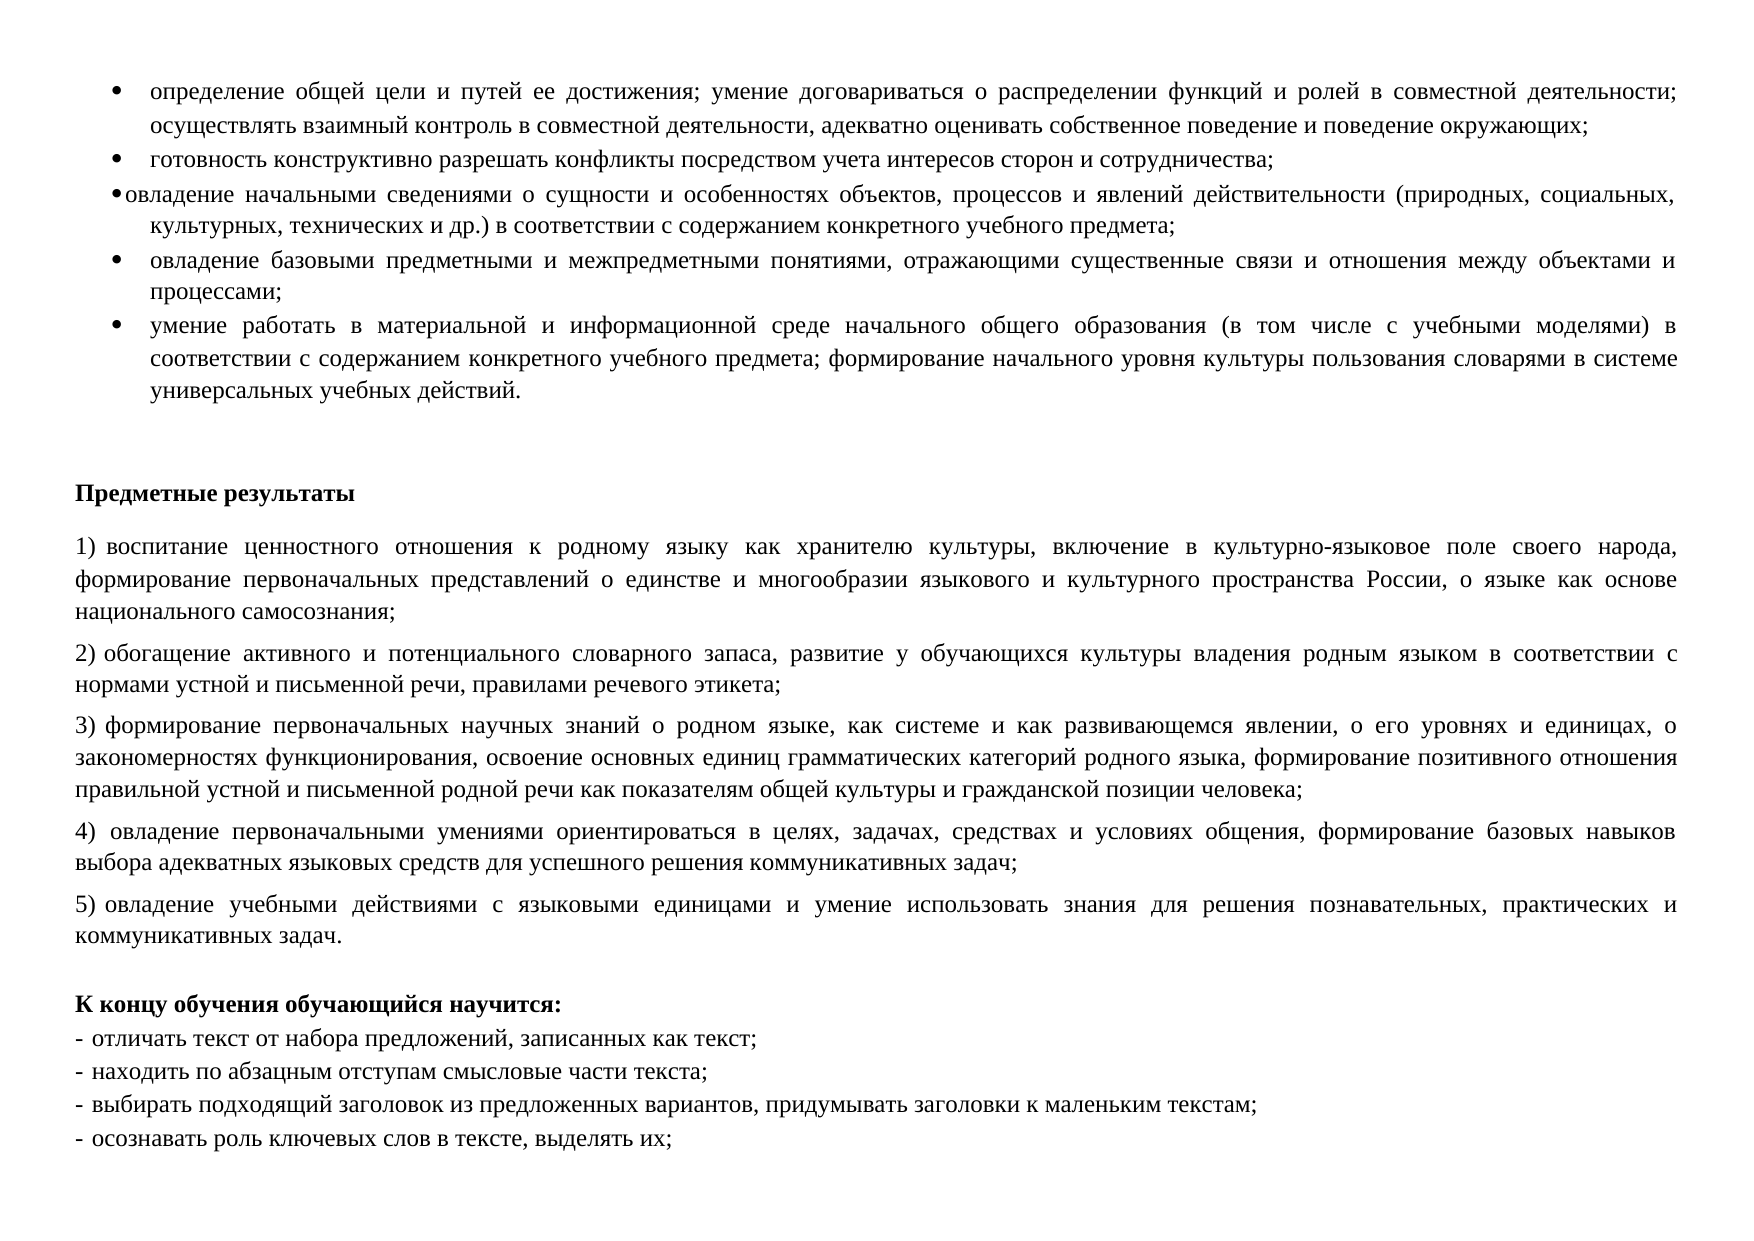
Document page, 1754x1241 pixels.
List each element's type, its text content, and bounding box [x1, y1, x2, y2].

list обогащение активного и потенциального словарного запаса, развитие у обучающихся культуры владения родным языком в соответствии с нормами устной и письменной речи, правилами речевого этикета; [75, 638, 1679, 697]
subtitle Предметные результаты [75, 478, 1679, 506]
list умение работать в материальной и информационной среде начального общего образования (в том числе с учебными моделями) в соответствии с содержанием конкретного учебного предмета; формирование начального уровня культуры пользования словарями в системе универсальных учебных действий. [112, 311, 1679, 404]
text К концу обучения обучающийся научится: [75, 989, 1679, 1018]
list овладение начальными сведениями о сущности и особенностях объектов, процессов и явлений действительности (природных, социальных, культурных, технических и др.) в соответствии с содержанием конкретного учебного предмета; [112, 179, 1677, 239]
list овладение базовыми предметными и межпредметными понятиями, отражающими существенные связи и отношения между объектами и процессами; [112, 245, 1677, 305]
list находить по абзацным отступам смысловые части текста; [75, 1056, 1679, 1085]
list выбирать подходящий заголовок из предложенных вариантов, придумывать заголовки к маленьким текстам; [75, 1089, 1679, 1118]
list овладение учебными действиями с языковыми единицами и умение использовать знания для решения познавательных, практических и коммуникативных задач. [75, 889, 1679, 949]
list готовность конструктивно разрешать конфликты посредством учета интересов сторон и сотрудничества; [112, 144, 1679, 172]
list определение общей цели и путей ее достижения; умение договариваться о распределении функций и ролей в совместной деятельности; осуществлять взаимный контроль в совместной деятельности, адекватно оценивать собственное поведение и поведение окружающих; [112, 76, 1679, 139]
list воспитание ценностного отношения к родному языку как хранителю культуры, включение в культурно-языковое поле своего народа, формирование первоначальных представлений о единстве и многообразии языкового и культурного пространства России, о языке как основе национального самосознания; [75, 531, 1679, 625]
list овладение первоначальными умениями ориентироваться в целях, задачах, средствах и условиях общения, формирование базовых навыков выбора адекватных языковых средств для успешного решения коммуникативных задач; [75, 816, 1677, 876]
list осознавать роль ключевых слов в тексте, выделять их; [75, 1123, 1679, 1152]
list формирование первоначальных научных знаний о родном языке, как системе и как развивающемся явлении, о его уровнях и единицах, о закономерностях функционирования, освоение основных единиц грамматических категорий родного языка, формирование позитивного отношения правильной устной и письменной родной речи как показателям общей культуры и гражданской позиции человека; [75, 710, 1679, 803]
list отличать текст от набора предложений, записанных как текст; [75, 1023, 1679, 1052]
